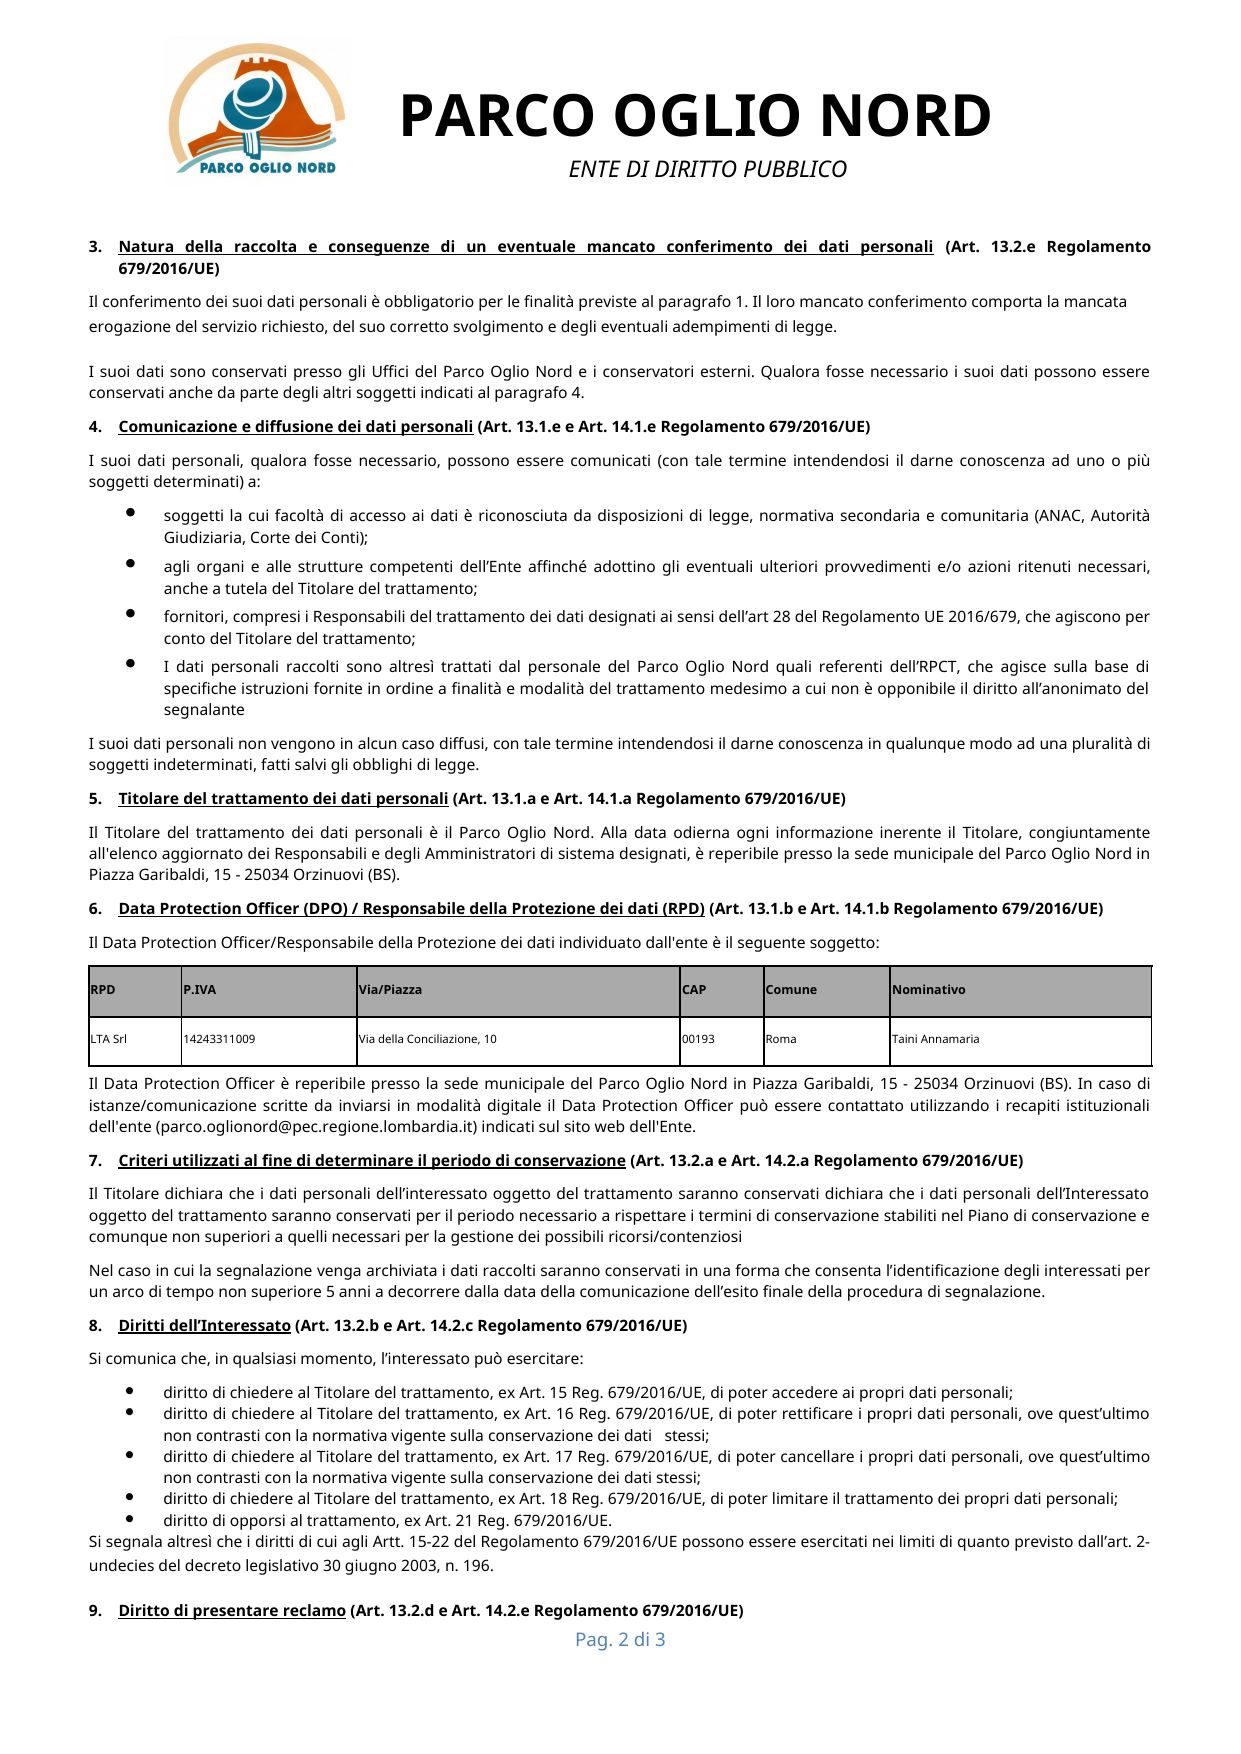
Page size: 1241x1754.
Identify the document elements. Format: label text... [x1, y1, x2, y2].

list Diritti dell’Interessato (Art. 13.2.b e Art. 14.2.c Regolamento 679/2016/UE) [89, 1314, 1152, 1336]
list Data Protection Officer (DPO) / Responsabile della Protezione dei dati (RPD) (Art. 13.1.b e Art. 14.1.b Regolamento 679/2016/UE) [89, 898, 1152, 919]
text Il conferimento dei suoi dati personali è obbligatorio per le finalità previste al paragrafo 1. Il loro mancato conferimento comporta la mancata erogazione del servizio richiesto, del suo corretto svolgimento e degli eventuali adempimenti di legge. [89, 291, 1152, 337]
picture [163, 36, 352, 187]
table_header RPD [90, 967, 181, 1016]
list Natura della raccolta e conseguenze di un eventuale mancato conferimento dei dati personali (Art. 13.2.e Regolamento 679/2016/UE) [89, 236, 1152, 279]
table_cell Roma [765, 1018, 889, 1065]
text Il Data Protection Officer/Responsabile della Protezione dei dati individuato dall'ente è il seguente soggetto: [89, 932, 1152, 953]
table_cell Taini Annamaria [891, 1018, 1151, 1065]
table_header Comune [765, 967, 889, 1016]
text Nel caso in cui la segnalazione venga archiviata i dati raccolti saranno conservati in una forma che consenta l’identificazione degli interessati per un arco di tempo non superiore 5 anni a decorrere dalla data della comunicazione dell’esito finale della procedura di segnalazione. [89, 1259, 1152, 1302]
table_cell 14243311009 [182, 1018, 356, 1065]
list Diritto di presentare reclamo (Art. 13.2.d e Art. 14.2.e Regolamento 679/2016/UE) [89, 1600, 1152, 1621]
list Titolare del trattamento dei dati personali (Art. 13.1.a e Art. 14.1.a Regolamento 679/2016/UE) [89, 788, 1152, 809]
list soggetti la cui facoltà di accesso ai dati è riconosciuta da disposizioni di legge, normativa secondaria e comunitaria (ANAC, Autorità Giudiziaria, Corte dei Conti); [126, 504, 1152, 548]
table_header P.IVA [182, 967, 356, 1016]
table_header CAP [681, 967, 763, 1016]
text I suoi dati personali non vengono in alcun caso diffusi, con tale termine intendendosi il darne conoscenza in qualunque modo ad una pluralità di soggetti indeterminati, fatti salvi gli obblighi di legge. [89, 733, 1152, 775]
table_header Via/Piazza [358, 967, 679, 1016]
table_header Nominativo [891, 967, 1151, 1016]
list Comunicazione e diffusione dei dati personali (Art. 13.1.e e Art. 14.1.e Regolamento 679/2016/UE) [89, 416, 1152, 437]
text Il Titolare dichiara che i dati personali dell’interessato oggetto del trattamento saranno conservati dichiara che i dati personali dell’Interessato oggetto del trattamento saranno conservati per il periodo necessario a rispettare i termini di conservazione stabiliti nel Piano di conservazione e comunque non superiori a quelli necessari per la gestione dei possibili ricorsi/contenziosi [89, 1183, 1152, 1247]
list fornitori, compresi i Responsabili del trattamento dei dati designati ai sensi dell’art 28 del Regolamento UE 2016/679, che agiscono per conto del Titolare del trattamento; [126, 605, 1152, 649]
list diritto di chiedere al Titolare del trattamento, ex Art. 17 Reg. 679/2016/UE, di poter cancellare i propri dati personali, ove quest’ultimo non contrasti con la normativa vigente sulla conservazione dei dati stessi; [126, 1446, 1152, 1488]
list diritto di chiedere al Titolare del trattamento, ex Art. 18 Reg. 679/2016/UE, di poter limitare il trattamento dei propri dati personali; [126, 1488, 1152, 1509]
list diritto di chiedere al Titolare del trattamento, ex Art. 15 Reg. 679/2016/UE, di poter accedere ai propri dati personali; [126, 1382, 1152, 1403]
text Il Titolare del trattamento dei dati personali è il Parco Oglio Nord. Alla data odierna ogni informazione inerente il Titolare, congiuntamente all'elenco aggiornato dei Responsabili e degli Amministratori di sistema designati, è reperibile presso la sede municipale del Parco Oglio Nord in Piazza Garibaldi, 15 - 25034 Orzinuovi (BS). [89, 822, 1152, 885]
list agli organi e alle strutture competenti dell’Ente affinché adottino gli eventuali ulteriori provvedimenti e/o azioni ritenuti necessari, anche a tutela del Titolare del trattamento; [126, 555, 1152, 599]
list diritto di chiedere al Titolare del trattamento, ex Art. 16 Reg. 679/2016/UE, di poter rettificare i propri dati personali, ove quest’ultimo non contrasti con la normativa vigente sulla conservazione dei dati stessi; [126, 1403, 1152, 1446]
text I suoi dati personali, qualora fosse necessario, possono essere comunicati (con tale termine intendendosi il darne conoscenza ad uno o più soggetti determinati) a: [89, 449, 1152, 492]
text Il Data Protection Officer è reperibile presso la sede municipale del Parco Oglio Nord in Piazza Garibaldi, 15 - 25034 Orzinuovi (BS). In caso di istanze/comunicazione scritte da inviarsi in modalità digitale il Data Protection Officer può essere contattato utilizzando i recapiti istituzionali dell'ente (parco.oglionord@pec.regione.lombardia.it) indicati sul sito web dell'Ente. [89, 1073, 1152, 1137]
text I suoi dati sono conservati presso gli Uffici del Parco Oglio Nord e i conservatori esterni. Qualora fosse necessario i suoi dati possono essere conservati anche da parte degli altri soggetti indicati al paragrafo 4. [89, 361, 1152, 403]
text Si comunica che, in qualsiasi momento, l’interessato può esercitare: [89, 1348, 1152, 1369]
table_cell LTA Srl [90, 1018, 181, 1065]
table_cell 00193 [681, 1018, 763, 1065]
table_cell Via della Conciliazione, 10 [358, 1018, 679, 1065]
list diritto di opporsi al trattamento, ex Art. 21 Reg. 679/2016/UE. [126, 1509, 1152, 1531]
text Si segnala altresì che i diritti di cui agli Artt. 15-22 del Regolamento 679/2016/UE possono essere esercitati nei limiti di quanto previsto dall’art. 2-undecies del decreto legislativo 30 giugno 2003, n. 196. [89, 1531, 1152, 1576]
list I dati personali raccolti sono altresì trattati dal personale del Parco Oglio Nord quali referenti dell’RPCT, che agisce sulla base di specifiche istruzioni fornite in ordine a finalità e modalità del trattamento medesimo a cui non è opponibile il diritto all’anonimato del segnalante [126, 655, 1152, 720]
list Criteri utilizzati al fine di determinare il periodo di conservazione (Art. 13.2.a e Art. 14.2.a Regolamento 679/2016/UE) [89, 1149, 1152, 1171]
